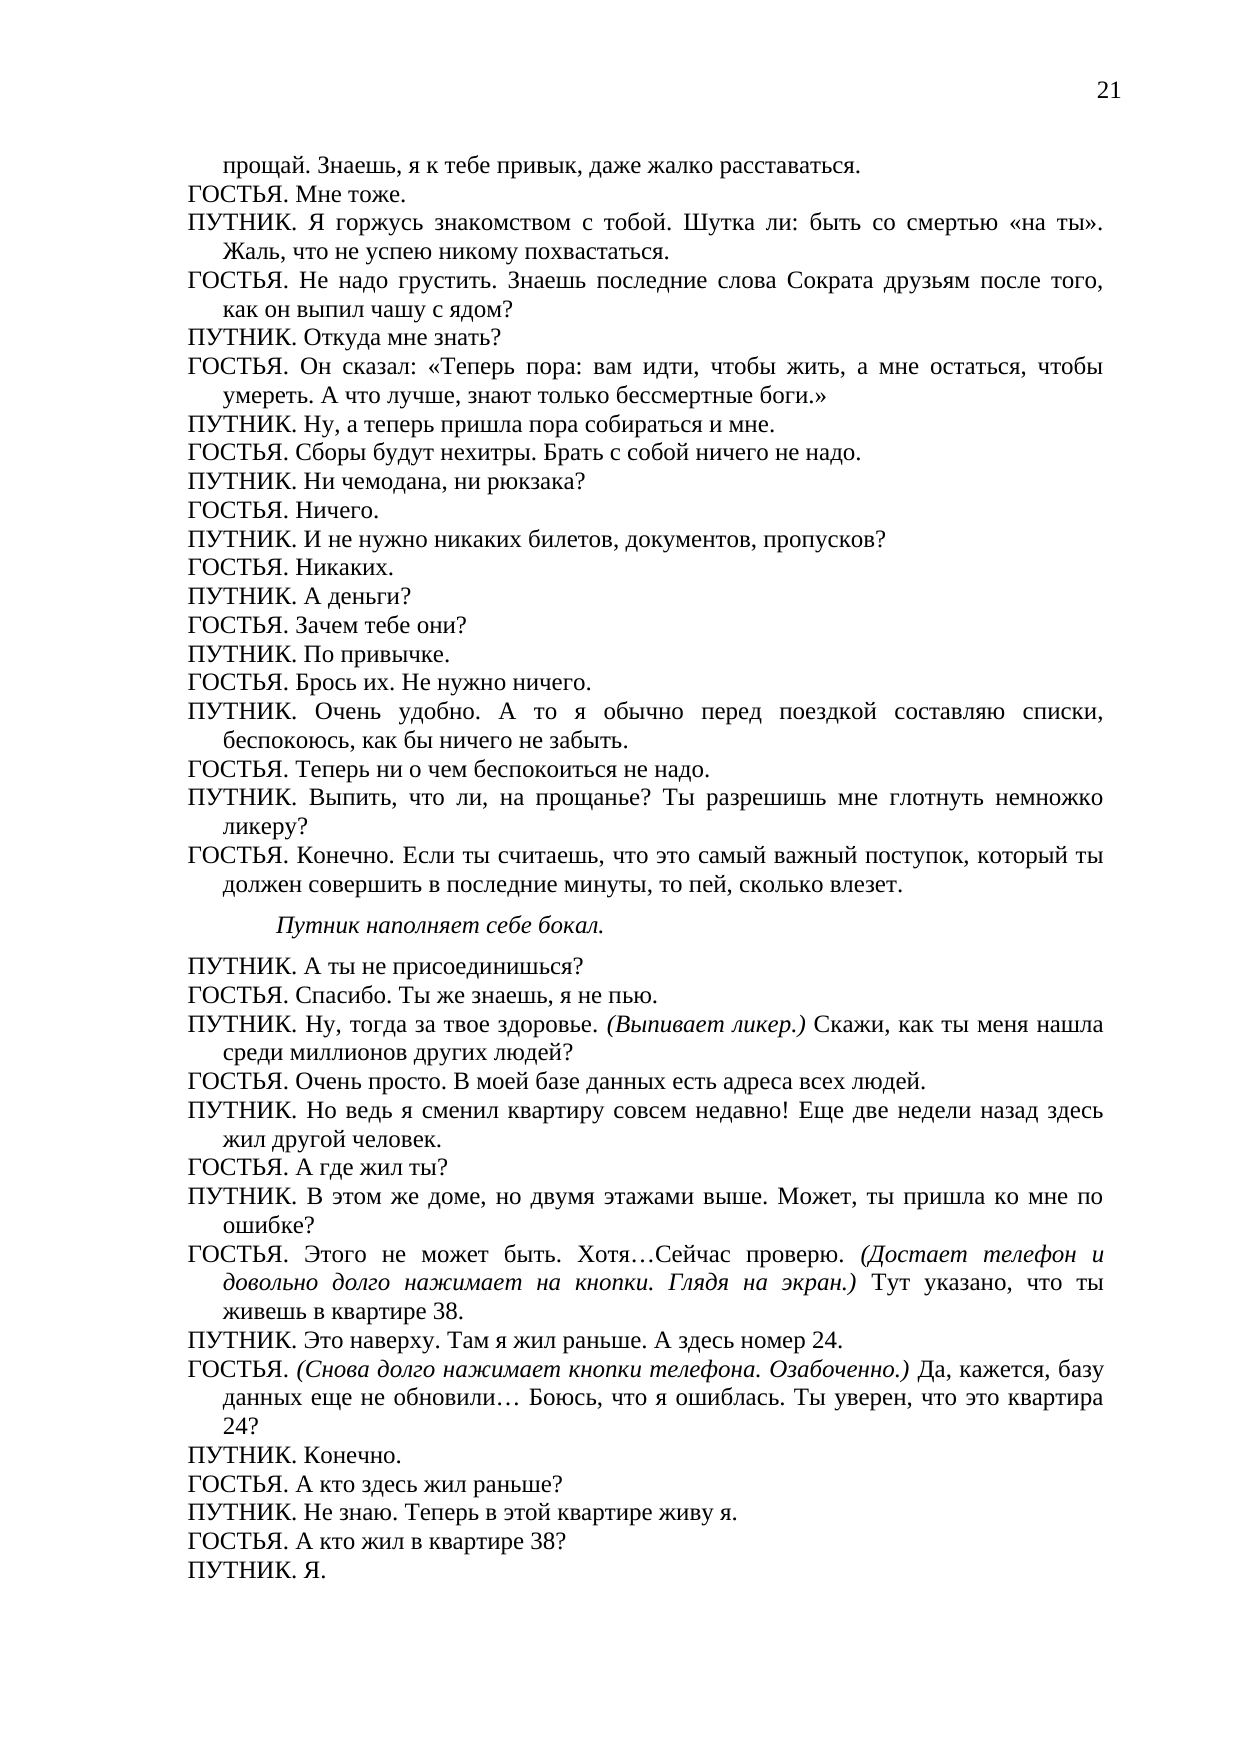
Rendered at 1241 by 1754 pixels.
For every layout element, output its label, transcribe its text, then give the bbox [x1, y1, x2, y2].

text ПУТНИК. Ну, тогда за твое здоровье. (Выпивает ликер.) Скажи, как ты меня нашла среди миллионов других людей? [187, 1009, 1104, 1066]
text ГОСТЬЯ. Теперь ни о чем беспокоиться не надо. [187, 754, 1104, 782]
text ГОСТЬЯ. Спасибо. Ты же знаешь, я не пью. [187, 980, 1104, 1009]
text ПУТНИК. Откуда мне знать? [187, 322, 1104, 351]
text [187, 150, 1104, 179]
text ГОСТЬЯ. Зачем тебе они? [187, 610, 1104, 639]
text ПУТНИК. Я. [187, 1555, 1104, 1584]
text ПУТНИК. А ты не присоединишься? [187, 951, 1104, 980]
text ПУТНИК. Ни чемодана, ни рюкзака? [187, 466, 1104, 495]
text ПУТНИК. Не знаю. Теперь в этой квартире живу я. [187, 1497, 1104, 1526]
text ПУТНИК. По привычке. [187, 639, 1104, 667]
text ГОСТЬЯ. Он сказал: «Теперь пора: вам идти, чтобы жить, а мне остаться, чтобы умереть. А что лучше, знают только бессмертные боги.» [187, 351, 1104, 409]
text ГОСТЬЯ. Брось их. Не нужно ничего. [187, 667, 1104, 696]
text ГОСТЬЯ. Никаких. [187, 552, 1104, 581]
text ГОСТЬЯ. Ничего. [187, 495, 1104, 524]
text ПУТНИК. А деньги? [187, 581, 1104, 610]
text ПУТНИК. Это наверху. Там я жил раньше. А здесь номер 24. [187, 1325, 1104, 1354]
text ПУТНИК. Выпить, что ли, на прощанье? Ты разрешишь мне глотнуть немножко ликеру? [187, 782, 1104, 840]
text ГОСТЬЯ. Сборы будут нехитры. Брать с собой ничего не надо. [187, 437, 1104, 466]
text ГОСТЬЯ. Очень просто. В моей базе данных есть адреса всех людей. [187, 1066, 1104, 1095]
text ГОСТЬЯ. А кто здесь жил раньше? [187, 1469, 1104, 1497]
text ГОСТЬЯ. (Снова долго нажимает кнопки телефона. Озабоченно.) Да, кажется, базу данных еще не обновили… Боюсь, что я ошиблась. Ты уверен, что это квартира 24? [187, 1354, 1104, 1440]
text ПУТНИК. Я горжусь знакомством с тобой. Шутка ли: быть со смертью «на ты». Жаль, что не успею никому похвастаться. [187, 207, 1104, 265]
text ГОСТЬЯ. А кто жил в квартире 38? [187, 1526, 1104, 1555]
text ГОСТЬЯ. Конечно. Если ты считаешь, что это самый важный поступок, который ты должен совершить в последние минуты, то пей, сколько влезет. [187, 840, 1104, 897]
text Путник наполняет себе бокал. [246, 910, 1092, 939]
text ГОСТЬЯ. Не надо грустить. Знаешь последние слова Сократа друзьям после того, как он выпил чашу с ядом? [187, 265, 1104, 322]
text ПУТНИК. И не нужно никаких билетов, документов, пропусков? [187, 524, 1104, 552]
text ГОСТЬЯ. А где жил ты? [187, 1152, 1104, 1181]
text ПУТНИК. В этом же доме, но двумя этажами выше. Может, ты пришла ко мне по ошибке? [187, 1181, 1104, 1239]
text ПУТНИК. Очень удобно. А то я обычно перед поездкой составляю списки, беспокоюсь, как бы ничего не забыть. [187, 696, 1104, 754]
text ПУТНИК. Ну, а теперь пришла пора собираться и мне. [187, 409, 1104, 437]
text ПУТНИК. Но ведь я сменил квартиру совсем недавно! Еще две недели назад здесь жил другой человек. [187, 1095, 1104, 1152]
text ПУТНИК. Конечно. [187, 1440, 1104, 1469]
text ГОСТЬЯ. Мне тоже. [187, 179, 1104, 207]
text ГОСТЬЯ. Этого не может быть. Хотя…Сейчас проверю. (Достает телефон и довольно долго нажимает на кнопки. Глядя на экран.) Тут указано, что ты живешь в квартире 38. [187, 1239, 1104, 1325]
